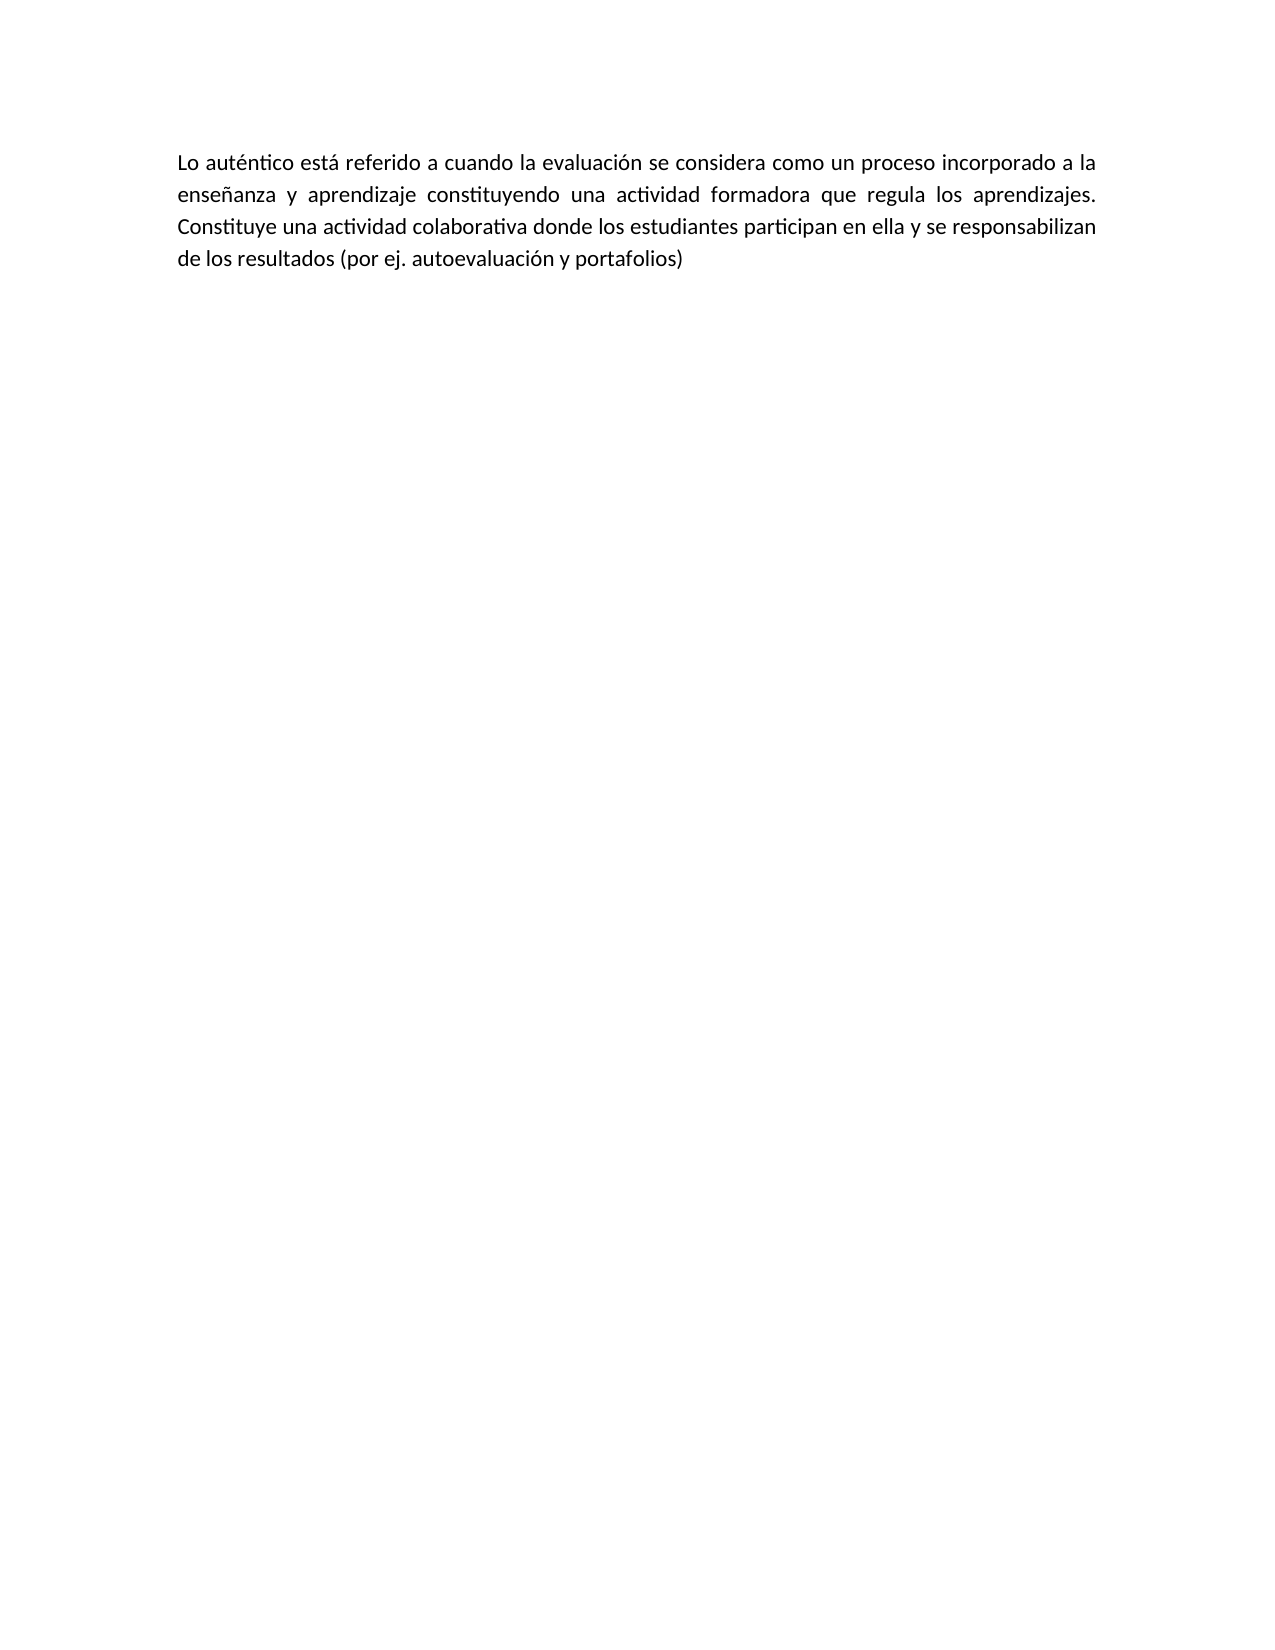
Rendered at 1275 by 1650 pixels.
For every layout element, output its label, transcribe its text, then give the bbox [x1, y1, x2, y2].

text Lo auténtico está referido a cuando la evaluación se considera como un proceso incorporado a la enseñanza y aprendizaje constituyendo una actividad formadora que regula los aprendizajes. Constituye una actividad colaborativa donde los estudiantes participan en ella y se responsabilizan de los resultados (por ej. autoevaluación y portafolios) [177, 148, 1098, 272]
